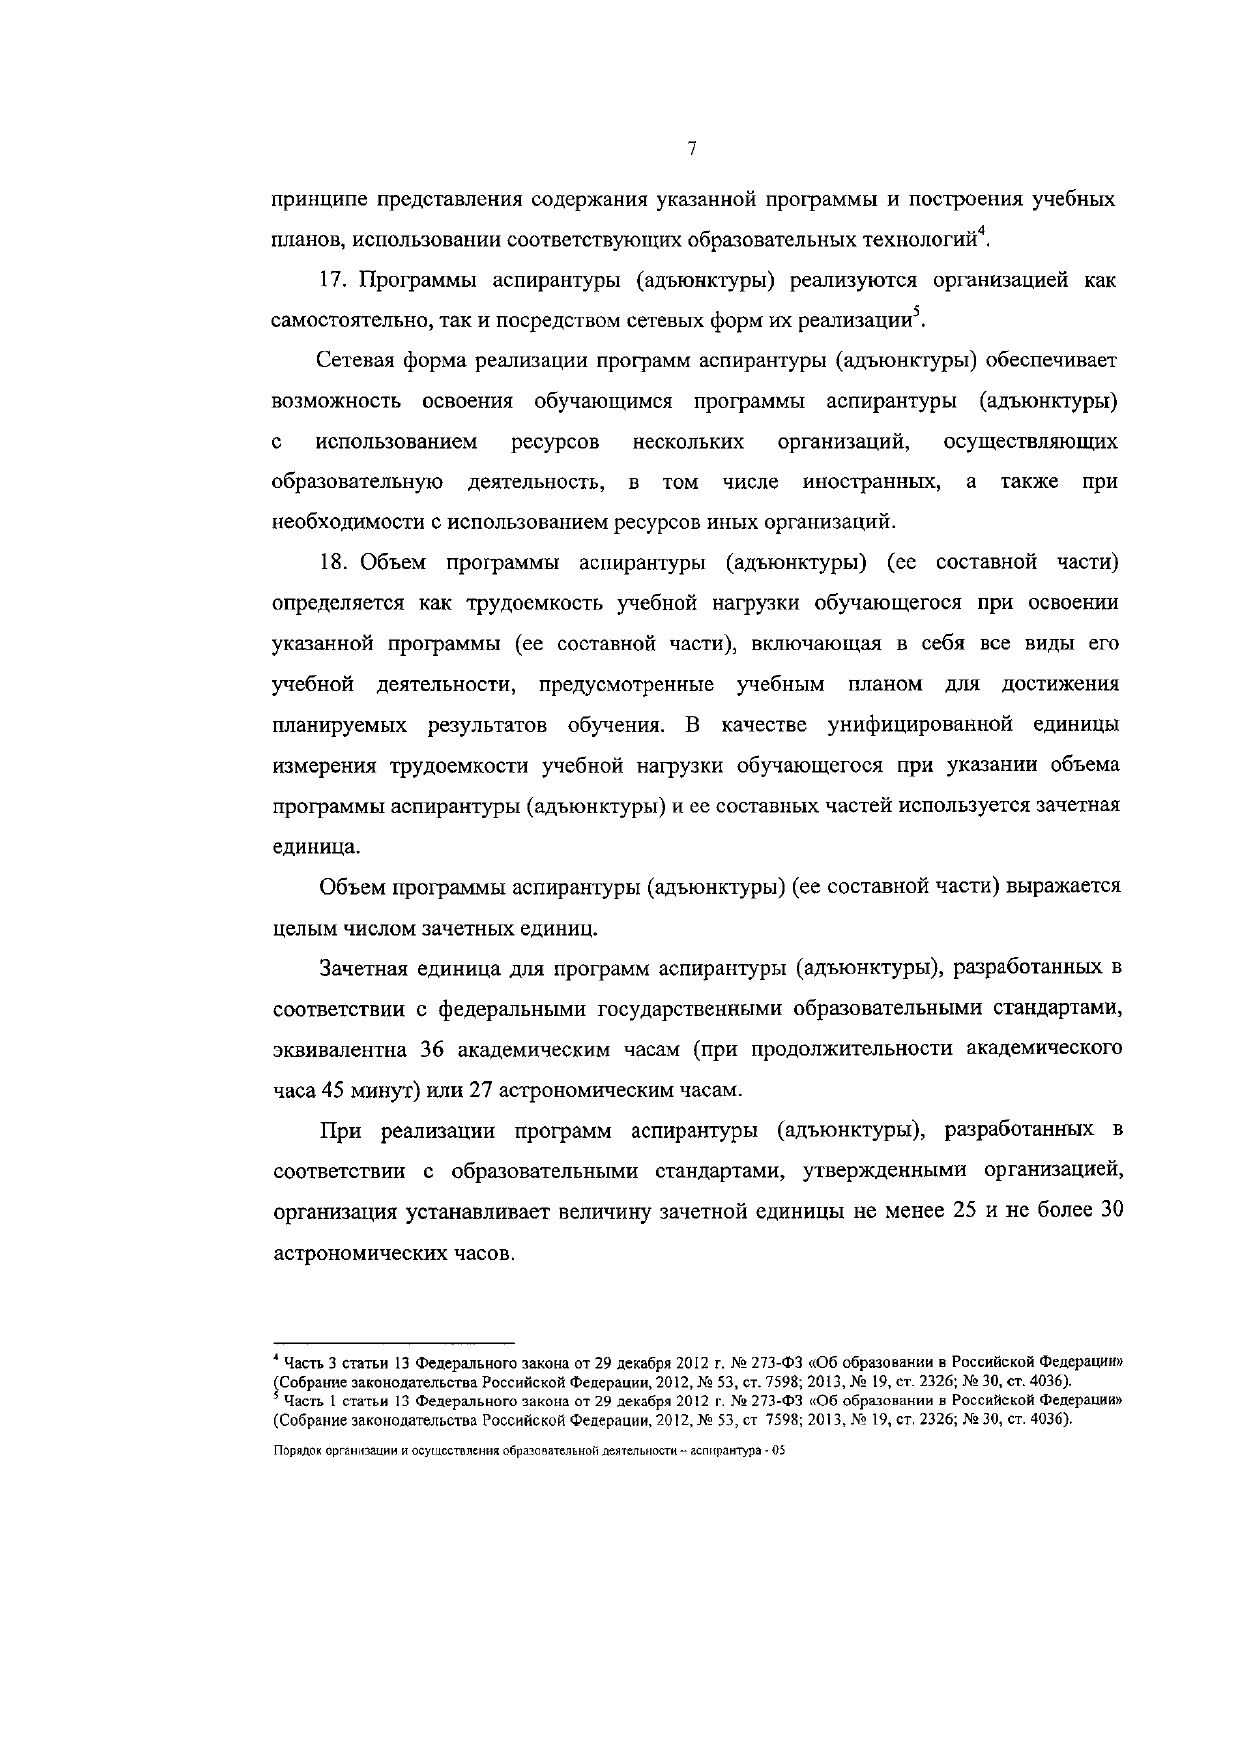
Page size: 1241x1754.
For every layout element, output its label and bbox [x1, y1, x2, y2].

picture [177, 118, 1152, 1497]
